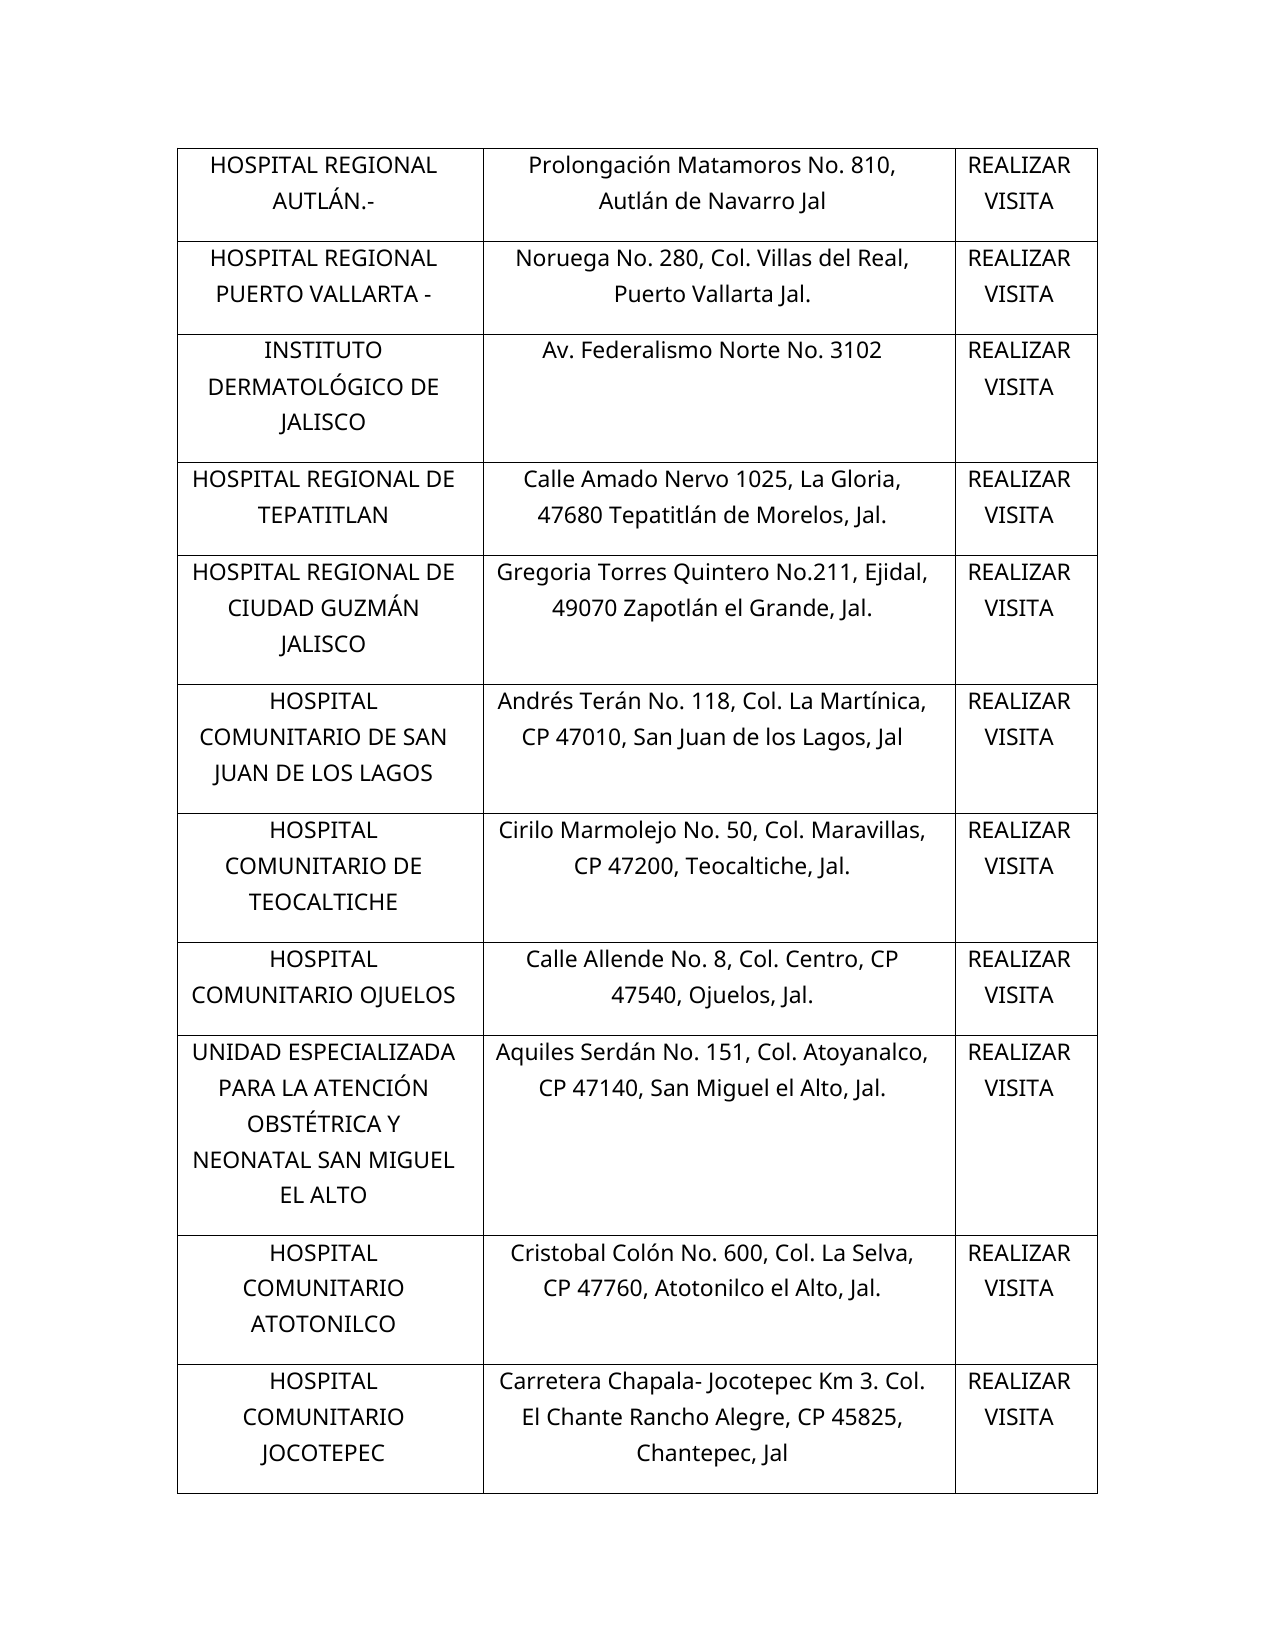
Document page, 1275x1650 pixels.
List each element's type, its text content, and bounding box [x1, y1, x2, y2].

table_cell REALIZAR VISITA [956, 685, 1097, 813]
table_cell REALIZAR VISITA [956, 1365, 1097, 1493]
table_cell Prolongación Matamoros No. 810, Autlán de Navarro Jal [484, 149, 955, 241]
table_cell Noruega No. 280, Col. Villas del Real, Puerto Vallarta Jal. [484, 242, 955, 333]
table_cell Andrés Terán No. 118, Col. La Martínica, CP 47010, San Juan de los Lagos, Jal [484, 685, 955, 813]
table_cell REALIZAR VISITA [956, 463, 1097, 555]
table_cell Carretera Chapala- Jocotepec Km 3. Col. El Chante Rancho Alegre, CP 45825, Chantepec, Jal [484, 1365, 955, 1493]
table_cell REALIZAR VISITA [956, 943, 1097, 1035]
table_cell HOSPITAL COMUNITARIO JOCOTEPEC [178, 1365, 483, 1493]
table_cell HOSPITAL REGIONAL AUTLÁN.- [178, 149, 483, 241]
table_cell HOSPITAL COMUNITARIO ATOTONILCO [178, 1236, 483, 1364]
table_cell REALIZAR VISITA [956, 1036, 1097, 1235]
table_cell REALIZAR VISITA [956, 814, 1097, 942]
table_cell Gregoria Torres Quintero No.211, Ejidal, 49070 Zapotlán el Grande, Jal. [484, 556, 955, 684]
table_cell HOSPITAL COMUNITARIO DE TEOCALTICHE [178, 814, 483, 942]
table_cell Calle Allende No. 8, Col. Centro, CP 47540, Ojuelos, Jal. [484, 943, 955, 1035]
table_cell REALIZAR VISITA [956, 242, 1097, 333]
table_cell REALIZAR VISITA [956, 335, 1097, 462]
table_cell Aquiles Serdán No. 151, Col. Atoyanalco, CP 47140, San Miguel el Alto, Jal. [484, 1036, 955, 1235]
table_cell HOSPITAL COMUNITARIO OJUELOS [178, 943, 483, 1035]
table_cell HOSPITAL REGIONAL PUERTO VALLARTA - [178, 242, 483, 333]
table_cell REALIZAR VISITA [956, 1236, 1097, 1364]
table_cell HOSPITAL REGIONAL DE TEPATITLAN [178, 463, 483, 555]
table_cell INSTITUTO DERMATOLÓGICO DE JALISCO [178, 335, 483, 462]
table_cell HOSPITAL COMUNITARIO DE SAN JUAN DE LOS LAGOS [178, 685, 483, 813]
table_cell Cristobal Colón No. 600, Col. La Selva, CP 47760, Atotonilco el Alto, Jal. [484, 1236, 955, 1364]
table_cell UNIDAD ESPECIALIZADA PARA LA ATENCIÓN OBSTÉTRICA Y NEONATAL SAN MIGUEL EL ALTO [178, 1036, 483, 1235]
table_cell Av. Federalismo Norte No. 3102 [484, 335, 955, 462]
table_cell REALIZAR VISITA [956, 556, 1097, 684]
table_cell HOSPITAL REGIONAL DE CIUDAD GUZMÁN JALISCO [178, 556, 483, 684]
table_cell REALIZAR VISITA [956, 149, 1097, 241]
table_cell Cirilo Marmolejo No. 50, Col. Maravillas, CP 47200, Teocaltiche, Jal. [484, 814, 955, 942]
table_cell Calle Amado Nervo 1025, La Gloria, 47680 Tepatitlán de Morelos, Jal. [484, 463, 955, 555]
